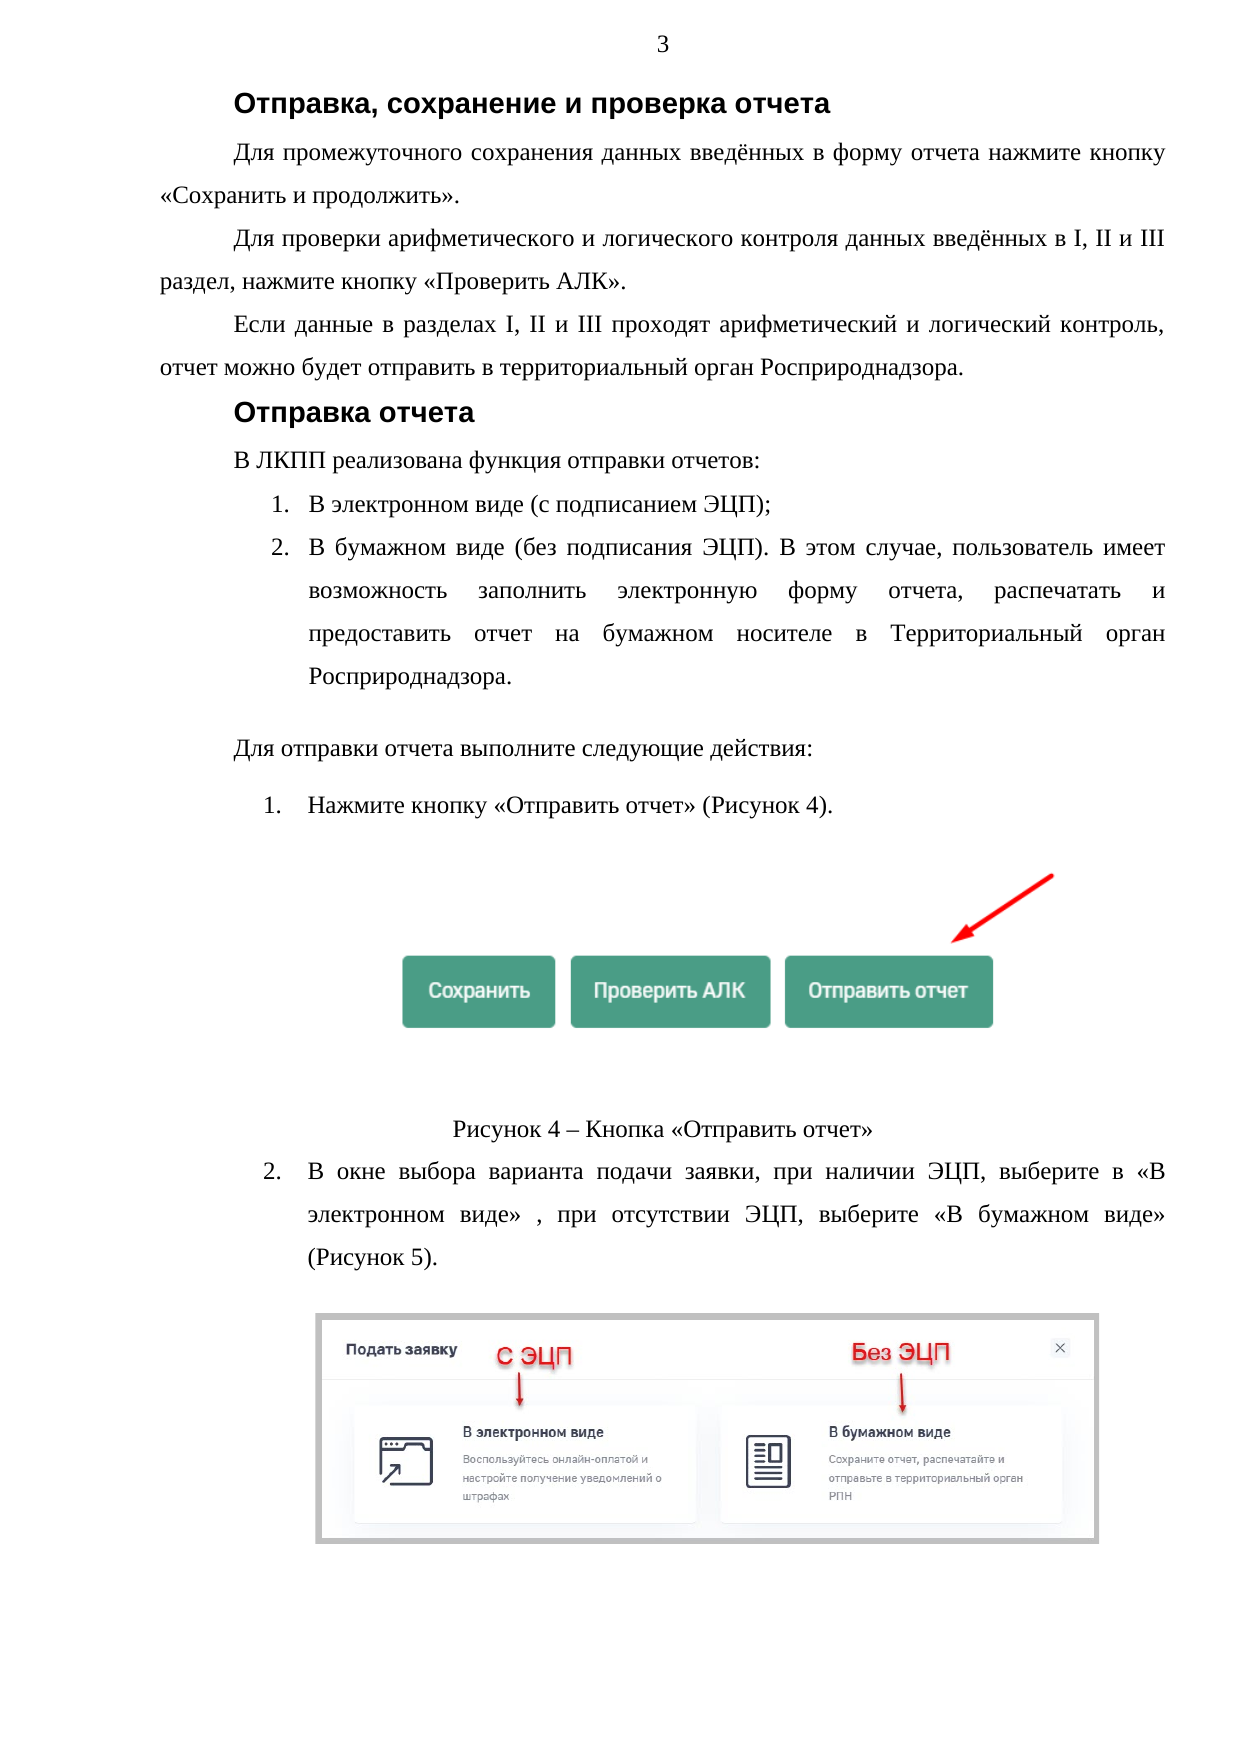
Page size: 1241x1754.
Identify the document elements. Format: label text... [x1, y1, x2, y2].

text Если данные в разделах I, II и III проходят арифметический и логический контроль, отчет можно будет отправить в территориальный орган Росприроднадзора. [159, 309, 1166, 381]
picture [328, 833, 1087, 1081]
picture [315, 1313, 1100, 1544]
text Для отправки отчета выполните следующие действия: [159, 733, 1166, 762]
text В ЛКПП реализована функция отправки отчетов: [159, 446, 1166, 474]
text Рисунок 4 – Кнопка «Отправить отчет» [159, 1114, 1166, 1143]
list В окне выбора варианта подачи заявки, при наличии ЭЦП, выберите в «В электронном виде» , при отсутствии ЭЦП, выберите «В бумажном виде» (Рисунок 5). [263, 1156, 1166, 1271]
list В электронном виде (с подписанием ЭЦП); [271, 489, 1166, 517]
subtitle Отправка отчета [159, 395, 1166, 429]
subtitle Отправка, сохранение и проверка отчета [159, 86, 1166, 120]
list В бумажном виде (без подписания ЭЦП). В этом случае, пользователь имеет возможность заполнить электронную форму отчета, распечатать и предоставить отчет на бумажном носителе в Территориальный орган Росприроднадзора. [271, 532, 1166, 690]
text Для проверки арифметического и логического контроля данных введённых в I, II и III раздел, нажмите кнопку «Проверить АЛК». [159, 223, 1166, 295]
list Нажмите кнопку «Отправить отчет» (Рисунок 4). [263, 791, 1166, 819]
text Для промежуточного сохранения данных введённых в форму отчета нажмите кнопку «Сохранить и продолжить». [159, 137, 1166, 208]
